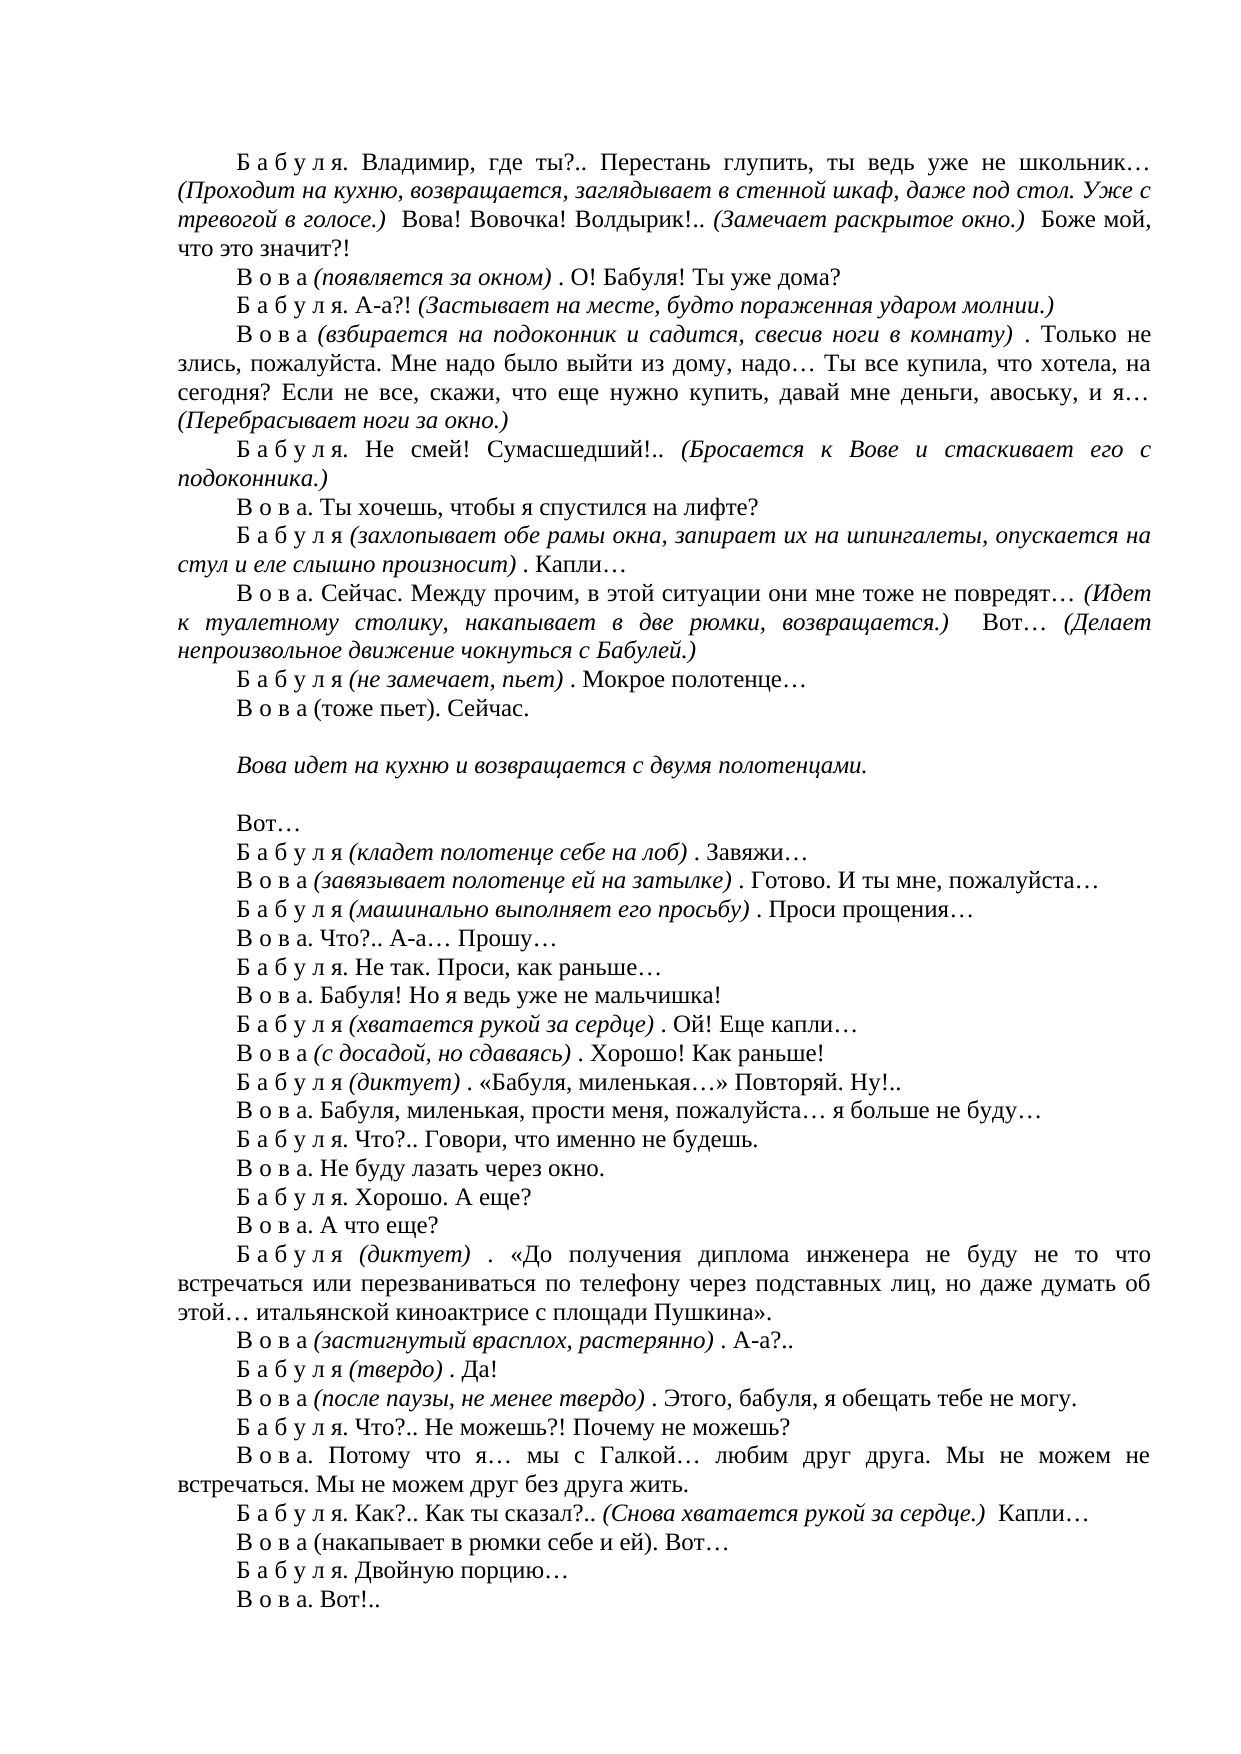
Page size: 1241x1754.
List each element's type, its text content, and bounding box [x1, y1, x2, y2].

text В о в а. Бабуля! Но я ведь уже не мальчишка! [177, 981, 1152, 1009]
text Б а б у л я. Владимир, где ты?.. Перестань глупить, ты ведь уже не школьник… (Проходит на кухню, возвращается, заглядывает в стенной шкаф, даже под стол. Уже с тревогой в голосе.) Вова! Вовочка! Волдырик!.. (Замечает раскрытое окно.) Боже мой, что это значит?! [177, 147, 1152, 262]
text Б а б у л я. Не так. Проси, как раньше… [177, 952, 1152, 981]
text В о в а (застигнутый врасплох, растерянно) . А-а?.. [177, 1326, 1152, 1354]
text В о в а (после паузы, не менее твердо) . Этого, бабуля, я обещать тебе не могу. [177, 1383, 1152, 1412]
text В о в а (взбирается на подоконник и садится, свесив ноги в комнату) . Только не злись, пожалуйста. Мне надо было выйти из дому, надо… Ты все купила, что хотела, на сегодня? Если не все, скажи, что еще нужно купить, давай мне деньги, авоську, и я… (Перебрасывает ноги за окно.) [177, 319, 1152, 434]
text В о в а (тоже пьет). Сейчас. [177, 693, 1152, 722]
text В о в а (завязывает полотенце ей на затылке) . Готово. И ты мне, пожалуйста… [177, 866, 1152, 894]
text В о в а. Сейчас. Между прочим, в этой ситуации они мне тоже не повредят… (Идет к туалетному столику, накапывает в две рюмки, возвращается.) Вот… (Делает непроизвольное движение чокнуться с Бабулей.) [177, 578, 1152, 664]
text Б а б у л я (не замечает, пьет) . Мокрое полотенце… [177, 664, 1152, 693]
text Б а б у л я (диктует) . «Бабуля, миленькая…» Повторяй. Ну!.. [177, 1067, 1152, 1096]
text В о в а (появляется за окном) . О! Бабуля! Ты уже дома? [177, 262, 1152, 291]
text Б а б у л я. А-а?! (Застывает на месте, будто пораженная ударом молнии.) [177, 291, 1152, 319]
text В о в а (с досадой, но сдаваясь) . Хорошо! Как раньше! [177, 1038, 1152, 1067]
text В о в а. Что?.. А-а… Прошу… [177, 923, 1152, 952]
text В о в а. Потому что я… мы с Галкой… любим друг друга. Мы не можем не встречаться. Мы не можем друг без друга жить. [177, 1441, 1152, 1498]
text В о в а. Не буду лазать через окно. [177, 1153, 1152, 1182]
text Б а б у л я. Как?.. Как ты сказал?.. (Снова хватается рукой за сердце.) Капли… [177, 1498, 1152, 1527]
text Б а б у л я. Хорошо. А еще? [177, 1182, 1152, 1211]
text В о в а. Ты хочешь, чтобы я спустился на лифте? [177, 492, 1152, 521]
text Б а б у л я (хватается рукой за сердце) . Ой! Еще капли… [177, 1009, 1152, 1038]
text Б а б у л я (кладет полотенце себе на лоб) . Завяжи… [177, 837, 1152, 866]
text Б а б у л я. Что?.. Говори, что именно не будешь. [177, 1124, 1152, 1153]
text Вот… [177, 808, 1152, 837]
text Вова идет на кухню и возвращается с двумя полотенцами. [177, 751, 1152, 779]
text В о в а. Бабуля, миленькая, прости меня, пожалуйста… я больше не буду… [177, 1096, 1152, 1124]
text Б а б у л я (твердо) . Да! [177, 1354, 1152, 1383]
text Б а б у л я (диктует) . «До получения диплома инженера не буду не то что встречаться или перезваниваться по телефону через подставных лиц, но даже думать об этой… итальянской киноактрисе с площади Пушкина». [177, 1239, 1152, 1326]
text Б а б у л я (захлопывает обе рамы окна, запирает их на шпингалеты, опускается на стул и еле слышно произносит) . Капли… [177, 521, 1152, 578]
text В о в а (накапывает в рюмки себе и ей). Вот… [177, 1527, 1152, 1556]
text Б а б у л я (машинально выполняет его просьбу) . Проси прощения… [177, 894, 1152, 923]
text В о в а. А что еще? [177, 1211, 1152, 1239]
text В о в а. Вот!.. [177, 1584, 1152, 1613]
text Б а б у л я. Двойную порцию… [177, 1556, 1152, 1584]
text Б а б у л я. Не смей! Сумасшедший!.. (Бросается к Вове и стаскивает его с подоконника.) [177, 434, 1152, 492]
text Б а б у л я. Что?.. Не можешь?! Почему не можешь? [177, 1412, 1152, 1441]
